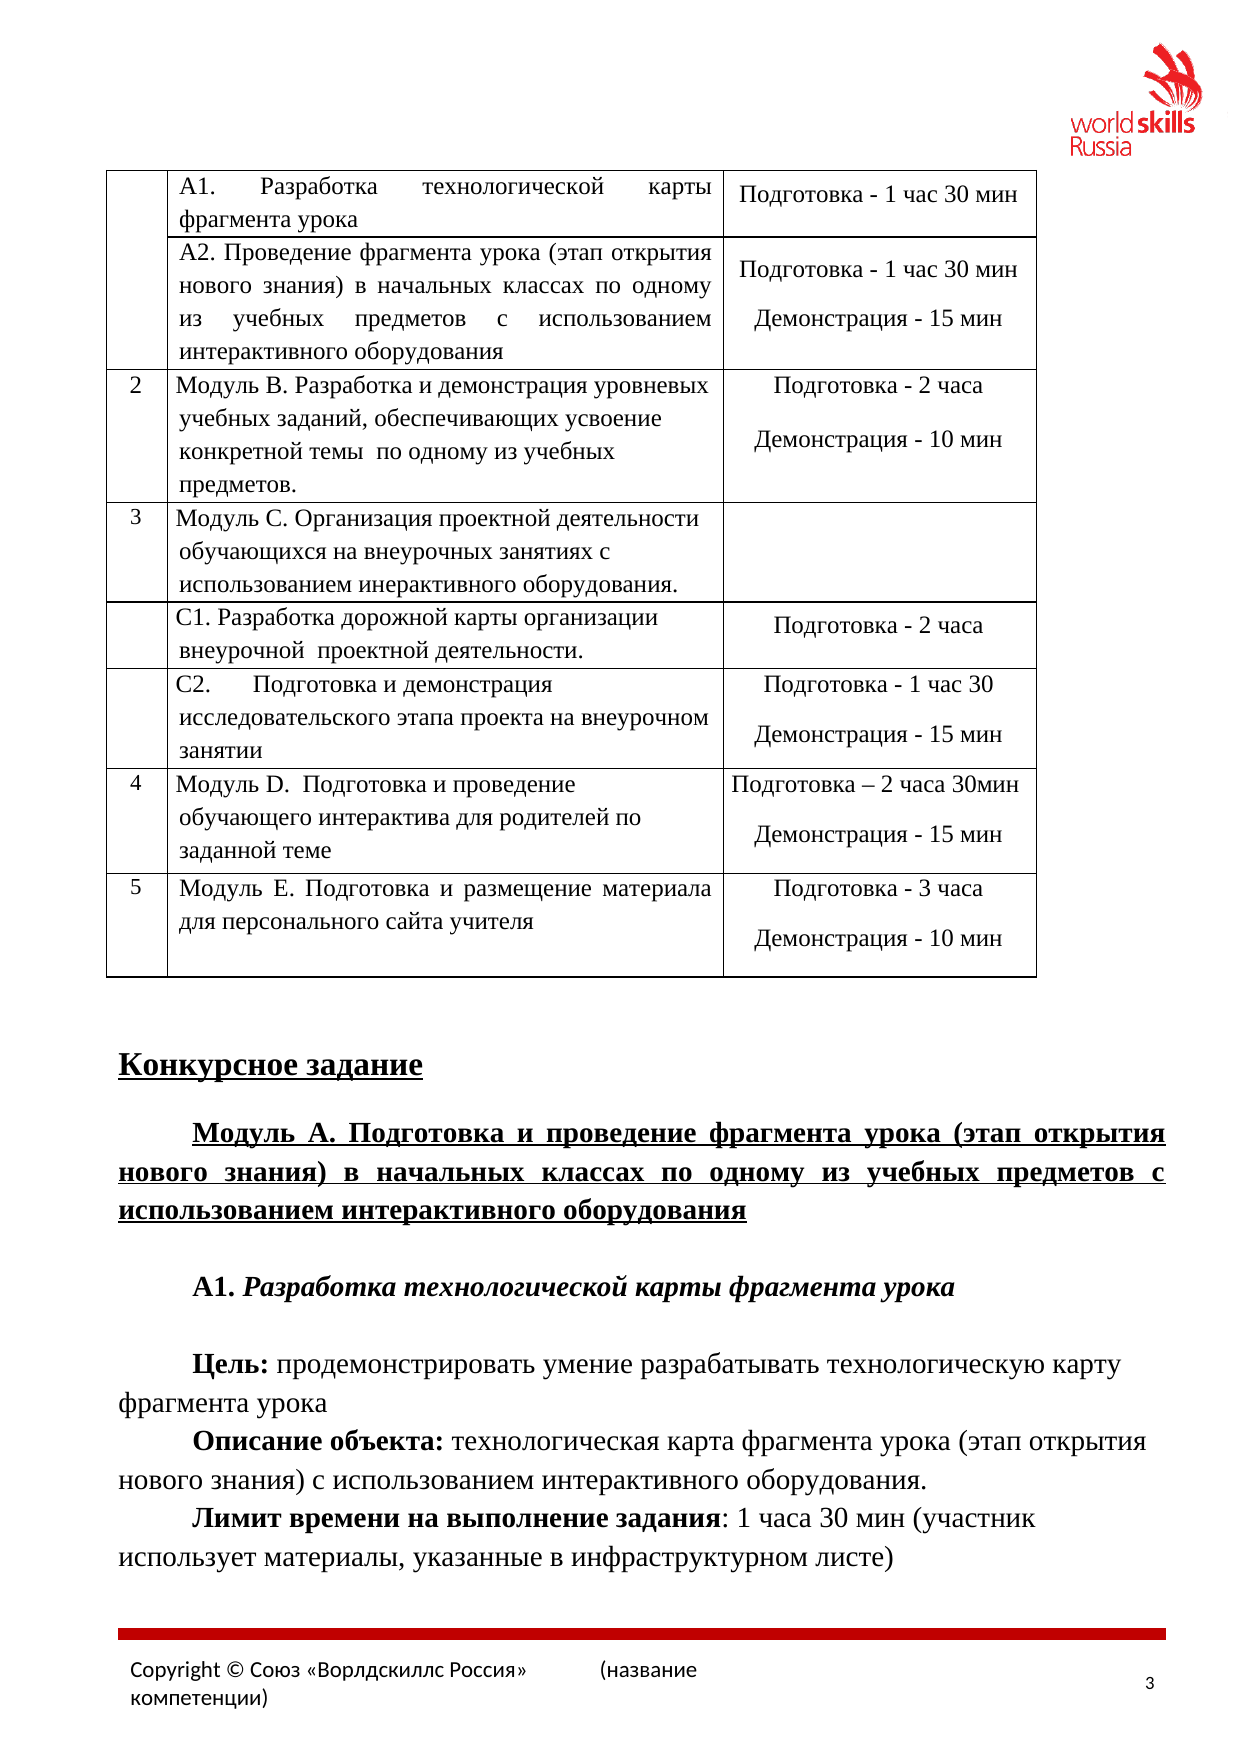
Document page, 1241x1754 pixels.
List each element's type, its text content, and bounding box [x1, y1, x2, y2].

table_cell Подготовка - 1 час 30 мин [724, 171, 1036, 236]
table_cell 4 [107, 769, 167, 872]
list Цель: продемонстрировать умение разрабатывать технологическую карту фрагмента урока [118, 1346, 1166, 1418]
table_cell Модуль D. Подготовка и проведение обучающего интерактива для родителей по заданной теме [168, 769, 723, 872]
table_cell Модуль В. Разработка и демонстрация уровневых учебных заданий, обеспечивающих усвоение конкретной темы по одному из учебных предметов. [168, 370, 723, 502]
table_cell A1. Разработка технологической карты фрагмента урока [168, 171, 723, 236]
table_cell 5 [107, 874, 167, 976]
table_cell С2. Подготовка и демонстрация исследовательского этапа проекта на внеурочном занятии [168, 669, 723, 768]
table_cell Подготовка - 1 час 30 Демонстрация - 15 мин [724, 669, 1036, 768]
table_cell Модуль E. Подготовка и размещение материала для персонального сайта учителя [168, 874, 723, 976]
list A1. Разработка технологической карты фрагмента урока [118, 1269, 1166, 1303]
list Лимит времени на выполнение задания: 1 часа 30 мин (участник использует материалы, указанные в инфраструктурном листе) [118, 1501, 1166, 1573]
table_cell 2 [107, 370, 167, 502]
table_cell 1 [107, 171, 167, 369]
table_cell [107, 603, 167, 668]
list Модуль A. Подготовка и проведение фрагмента урока (этап открытия нового знания) в начальных классах по одному из учебных предметов с использованием интерактивного оборудования [118, 1115, 1166, 1183]
table_cell Подготовка - 1 час 30 мин Демонстрация - 15 мин [724, 238, 1036, 369]
table_cell Подготовка - 3 часа Демонстрация - 10 мин [724, 874, 1036, 976]
text Конкурсное задание [118, 1044, 1166, 1083]
table_cell А2. Проведение фрагмента урока (этап открытия нового знания) в начальных классах по одному из учебных предметов с использованием интерактивного оборудования [168, 238, 723, 369]
list Модуль A. Подготовка и проведение фрагмента урока (этап открытия нового знания) в начальных классах по одному из учебных предметов с использованием интерактивного оборудования [118, 1184, 1166, 1226]
table_cell Подготовка – 2 часа 30мин Демонстрация - 15 мин [724, 769, 1036, 872]
table_cell Подготовка - 2 часа [724, 603, 1036, 668]
table_cell С1. Разработка дорожной карты организации внеурочной проектной деятельности. [168, 603, 723, 668]
table_cell [107, 669, 167, 768]
picture [1071, 42, 1228, 156]
table_cell Модуль С. Организация проектной деятельности обучающихся на внеурочных занятиях с использованием инерактивного оборудования. [168, 503, 723, 601]
list Описание объекта: технологическая карта фрагмента урока (этап открытия нового знания) с использованием интерактивного оборудования. [118, 1423, 1166, 1496]
table_cell 3 [107, 503, 167, 601]
table_cell Подготовка - 2 часа Демонстрация - 10 мин [724, 370, 1036, 502]
table_cell [724, 503, 1036, 601]
